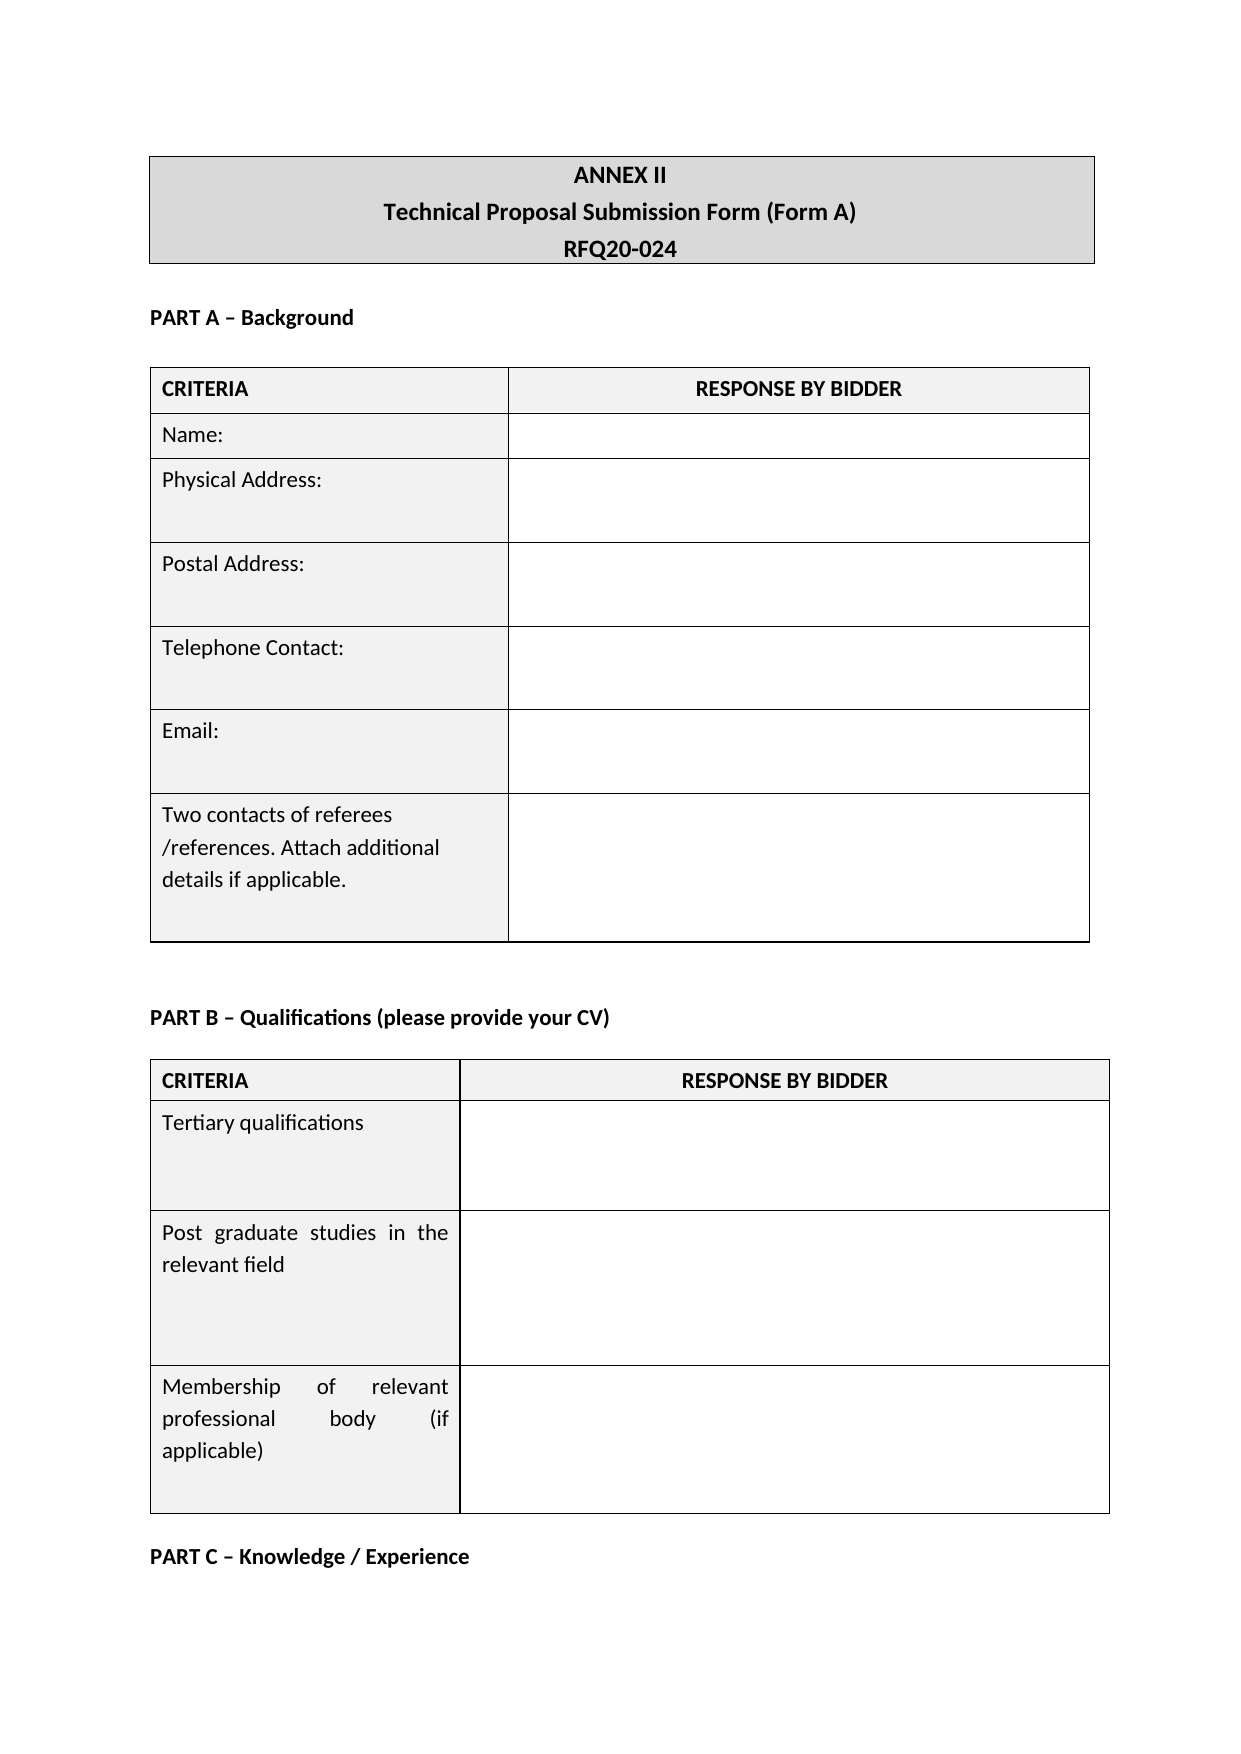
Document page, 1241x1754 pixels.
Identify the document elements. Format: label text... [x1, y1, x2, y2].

text ANNEX II [150, 157, 1094, 190]
table_header CRITERIA [151, 368, 508, 412]
table_header CRITERIA [151, 1060, 459, 1100]
table_cell [461, 1101, 1109, 1210]
table_cell Telephone Contact: [151, 627, 508, 709]
text Technical Proposal Submission Form (Form A) [150, 193, 1094, 227]
table_cell Tertiary qualifications [151, 1101, 459, 1210]
table_header RESPONSE BY BIDDER [461, 1060, 1109, 1100]
text PART A – Background [150, 303, 1090, 331]
table_cell Postal Address: [151, 543, 508, 626]
table_cell [509, 543, 1089, 626]
text PART C – Knowledge / Experience [150, 1542, 1090, 1570]
table_cell Name: [151, 414, 508, 458]
table_cell [461, 1211, 1109, 1365]
table_cell Membership of relevant professional body (if applicable) [151, 1366, 459, 1513]
table_cell [509, 414, 1089, 458]
text RFQ20-024 [150, 230, 1094, 263]
table_cell [509, 710, 1089, 793]
table_cell Physical Address: [151, 459, 508, 542]
table_header RESPONSE BY BIDDER [509, 368, 1089, 412]
table_cell [461, 1366, 1109, 1513]
table_cell [509, 627, 1089, 709]
text PART B – Qualifications (please provide your CV) [150, 1003, 1090, 1031]
table_cell Post graduate studies in the relevant field [151, 1211, 459, 1365]
table_cell Two contacts of referees /references. Attach additional details if applicable. [151, 794, 508, 941]
table_cell [509, 459, 1089, 542]
table_cell [509, 794, 1089, 941]
table_cell Email: [151, 710, 508, 793]
